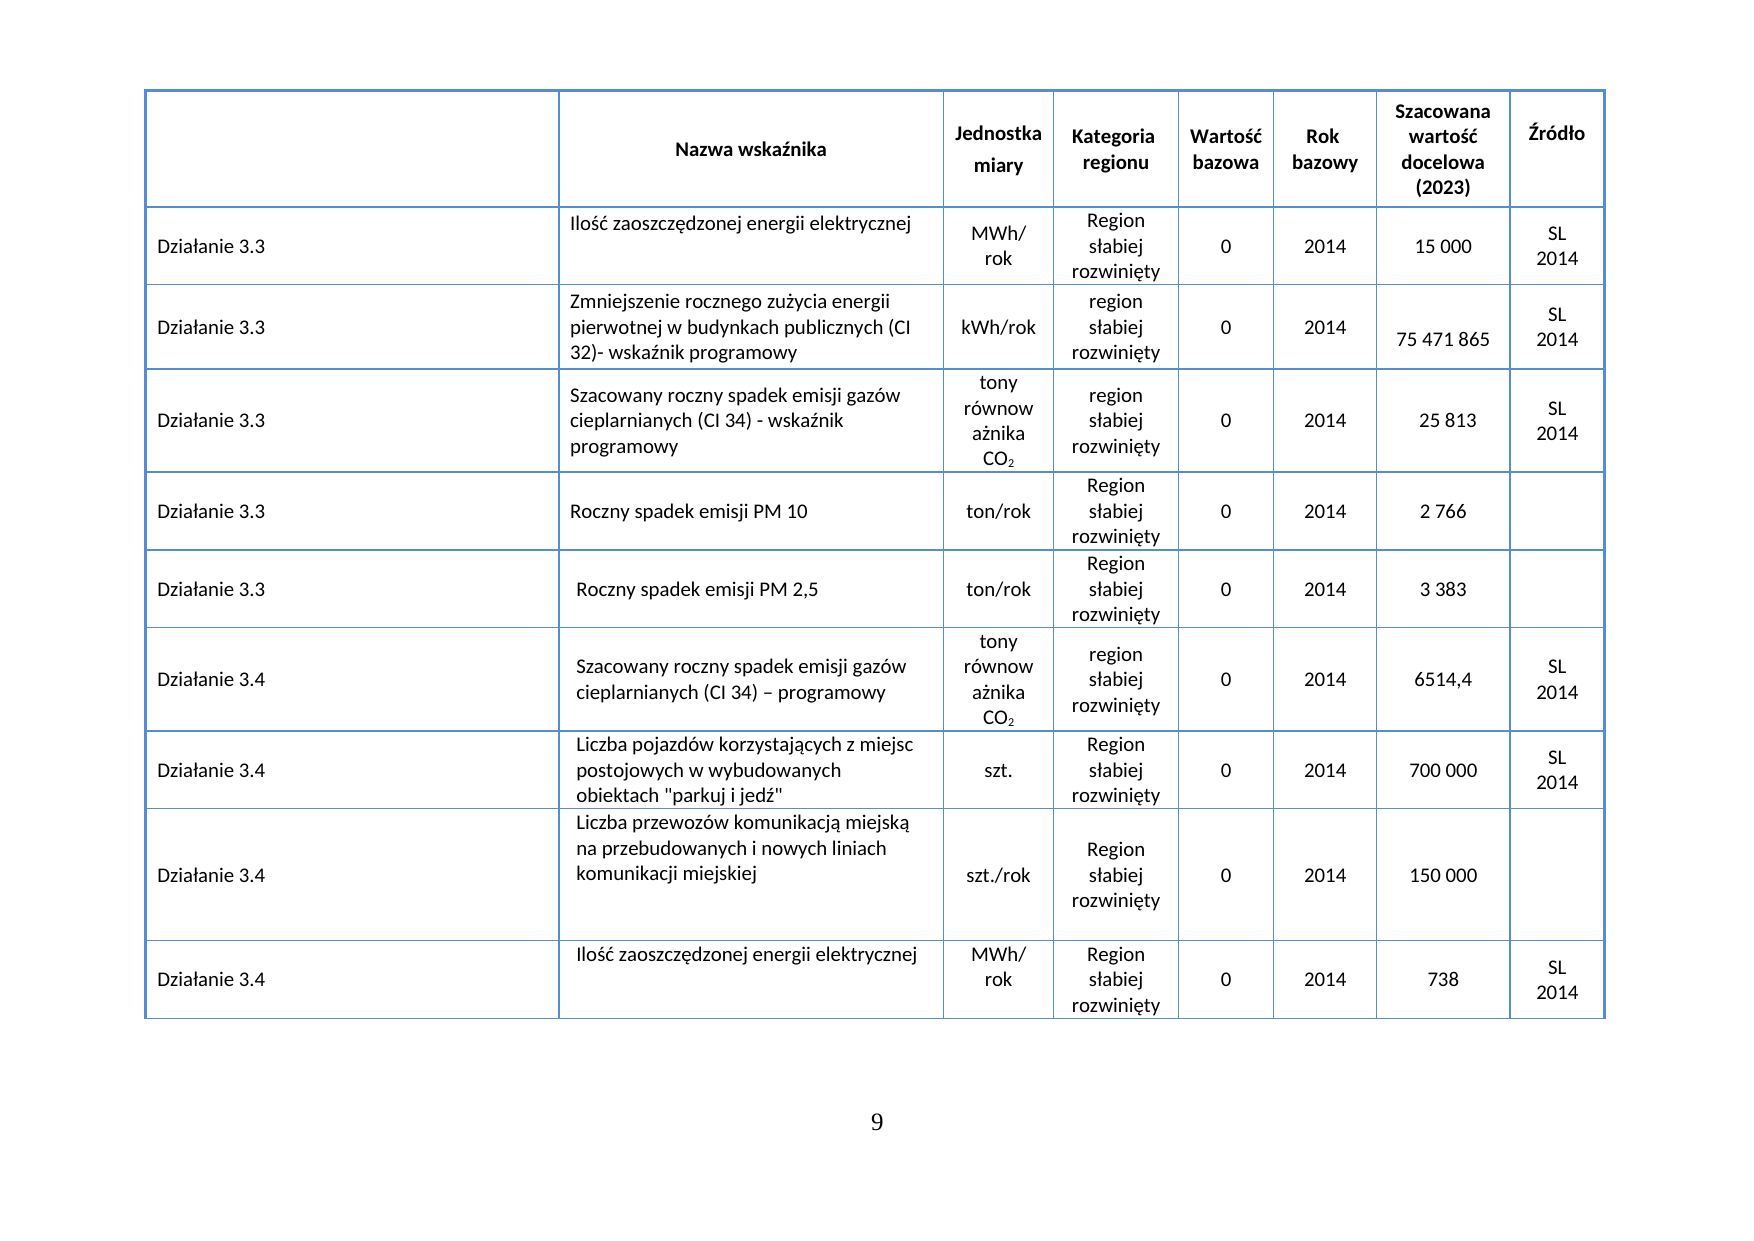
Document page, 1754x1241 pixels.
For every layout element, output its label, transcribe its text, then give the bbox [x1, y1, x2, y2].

table_cell 0 [1179, 473, 1273, 549]
table_cell kWh/rok [944, 285, 1053, 368]
table_cell Region słabiej rozwinięty [1054, 208, 1178, 284]
table_cell 2014 [1274, 285, 1376, 368]
table_cell 0 [1179, 370, 1273, 471]
table_cell Region słabiej rozwinięty [1054, 732, 1178, 808]
table_cell Zmniejszenie rocznego zużycia energii pierwotnej w budynkach publicznych (CI 32)- wskaźnik programowy [560, 285, 943, 368]
table_cell 0 [1179, 809, 1273, 940]
table_cell Liczba pojazdów korzystających z miejsc postojowych w wybudowanych obiektach "parkuj i jedź" [560, 732, 943, 808]
table_cell Działanie 3.4 [147, 732, 558, 808]
table_cell 150 000 [1377, 809, 1509, 940]
table_cell 2014 [1274, 732, 1376, 808]
table_header Wartość bazowa [1179, 92, 1273, 206]
table_cell Działanie 3.3 [147, 208, 558, 284]
table_cell region słabiej rozwinięty [1054, 370, 1178, 471]
table_cell SL 2014 [1511, 370, 1603, 471]
table_cell 2014 [1274, 628, 1376, 730]
table_cell 15 000 [1377, 208, 1509, 284]
table_cell 2014 [1274, 208, 1376, 284]
table_cell ton/rok [944, 551, 1053, 627]
table_cell szt./rok [944, 809, 1053, 940]
table_cell 2014 [1274, 473, 1376, 549]
table_cell MWh/rok [944, 941, 1053, 1017]
table_cell Region słabiej rozwinięty [1054, 473, 1178, 549]
table_header Szacowana wartość docelowa (2023) [1377, 92, 1509, 206]
table_cell Region słabiej rozwinięty [1054, 941, 1178, 1017]
table_cell Działanie 3.4 [147, 809, 558, 940]
table_cell SL 2014 [1511, 941, 1603, 1017]
table_cell SL 2014 [1511, 208, 1603, 284]
table_cell Region słabiej rozwinięty [1054, 551, 1178, 627]
table_cell 2014 [1274, 551, 1376, 627]
table_cell 0 [1179, 208, 1273, 284]
table_cell 0 [1179, 732, 1273, 808]
table_header Nazwa wskaźnika [560, 92, 943, 206]
table_cell Działanie 3.3 [147, 370, 558, 471]
table_header [147, 92, 558, 206]
table_cell tony równoważnika CO2 [944, 628, 1053, 730]
table_cell ton/rok [944, 473, 1053, 549]
table_cell Ilość zaoszczędzonej energii elektrycznej [560, 208, 943, 284]
table_cell SL 2014 [1511, 285, 1603, 368]
table_cell Działanie 3.3 [147, 473, 558, 549]
table_cell 2 766 [1377, 473, 1509, 549]
table_header Kategoria regionu [1054, 92, 1178, 206]
table_cell Region słabiej rozwinięty [1054, 809, 1178, 940]
table_cell SL 2014 [1511, 628, 1603, 730]
table_cell 738 [1377, 941, 1509, 1017]
table_cell 25 813 [1377, 370, 1509, 471]
table_cell [1511, 809, 1603, 940]
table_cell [560, 941, 943, 1017]
table_cell 700 000 [1377, 732, 1509, 808]
table_cell MWh/rok [944, 208, 1053, 284]
table_cell 2014 [1274, 370, 1376, 471]
table_cell region słabiej rozwinięty [1054, 285, 1178, 368]
table_cell 3 383 [1377, 551, 1509, 627]
table_cell Roczny spadek emisji PM 2,5 [560, 551, 943, 627]
table_cell 0 [1179, 551, 1273, 627]
table_cell Roczny spadek emisji PM 10 [560, 473, 943, 549]
table_cell 0 [1179, 941, 1273, 1017]
table_cell 6514,4 [1377, 628, 1509, 730]
table_cell Działanie 3.3 [147, 285, 558, 368]
table_cell Działanie 3.4 [147, 628, 558, 730]
table_cell Działanie 3.4 [147, 941, 558, 1017]
table_cell [1511, 473, 1603, 549]
table_cell region słabiej rozwinięty [1054, 628, 1178, 730]
table_cell 0 [1179, 285, 1273, 368]
table_cell Liczba przewozów komunikacją miejską na przebudowanych i nowych liniach komunikacji miejskiej [560, 809, 943, 940]
table_cell Szacowany roczny spadek emisji gazów cieplarnianych (CI 34) – programowy [560, 628, 943, 730]
table_header Źródło [1511, 92, 1603, 206]
table_cell 2014 [1274, 809, 1376, 940]
table_header Jednostka miary [944, 92, 1053, 206]
table_cell 0 [1179, 628, 1273, 730]
table_cell Szacowany roczny spadek emisji gazów cieplarnianych (CI 34) - wskaźnik programowy [560, 370, 943, 471]
table_cell SL 2014 [1511, 732, 1603, 808]
table_cell tony równoważnika CO2 [944, 370, 1053, 471]
table_cell [1511, 551, 1603, 627]
table_header Rok bazowy [1274, 92, 1376, 206]
table_cell 75 471 865 [1377, 285, 1509, 368]
table_cell Działanie 3.3 [147, 551, 558, 627]
table_cell szt. [944, 732, 1053, 808]
table_cell 2014 [1274, 941, 1376, 1017]
